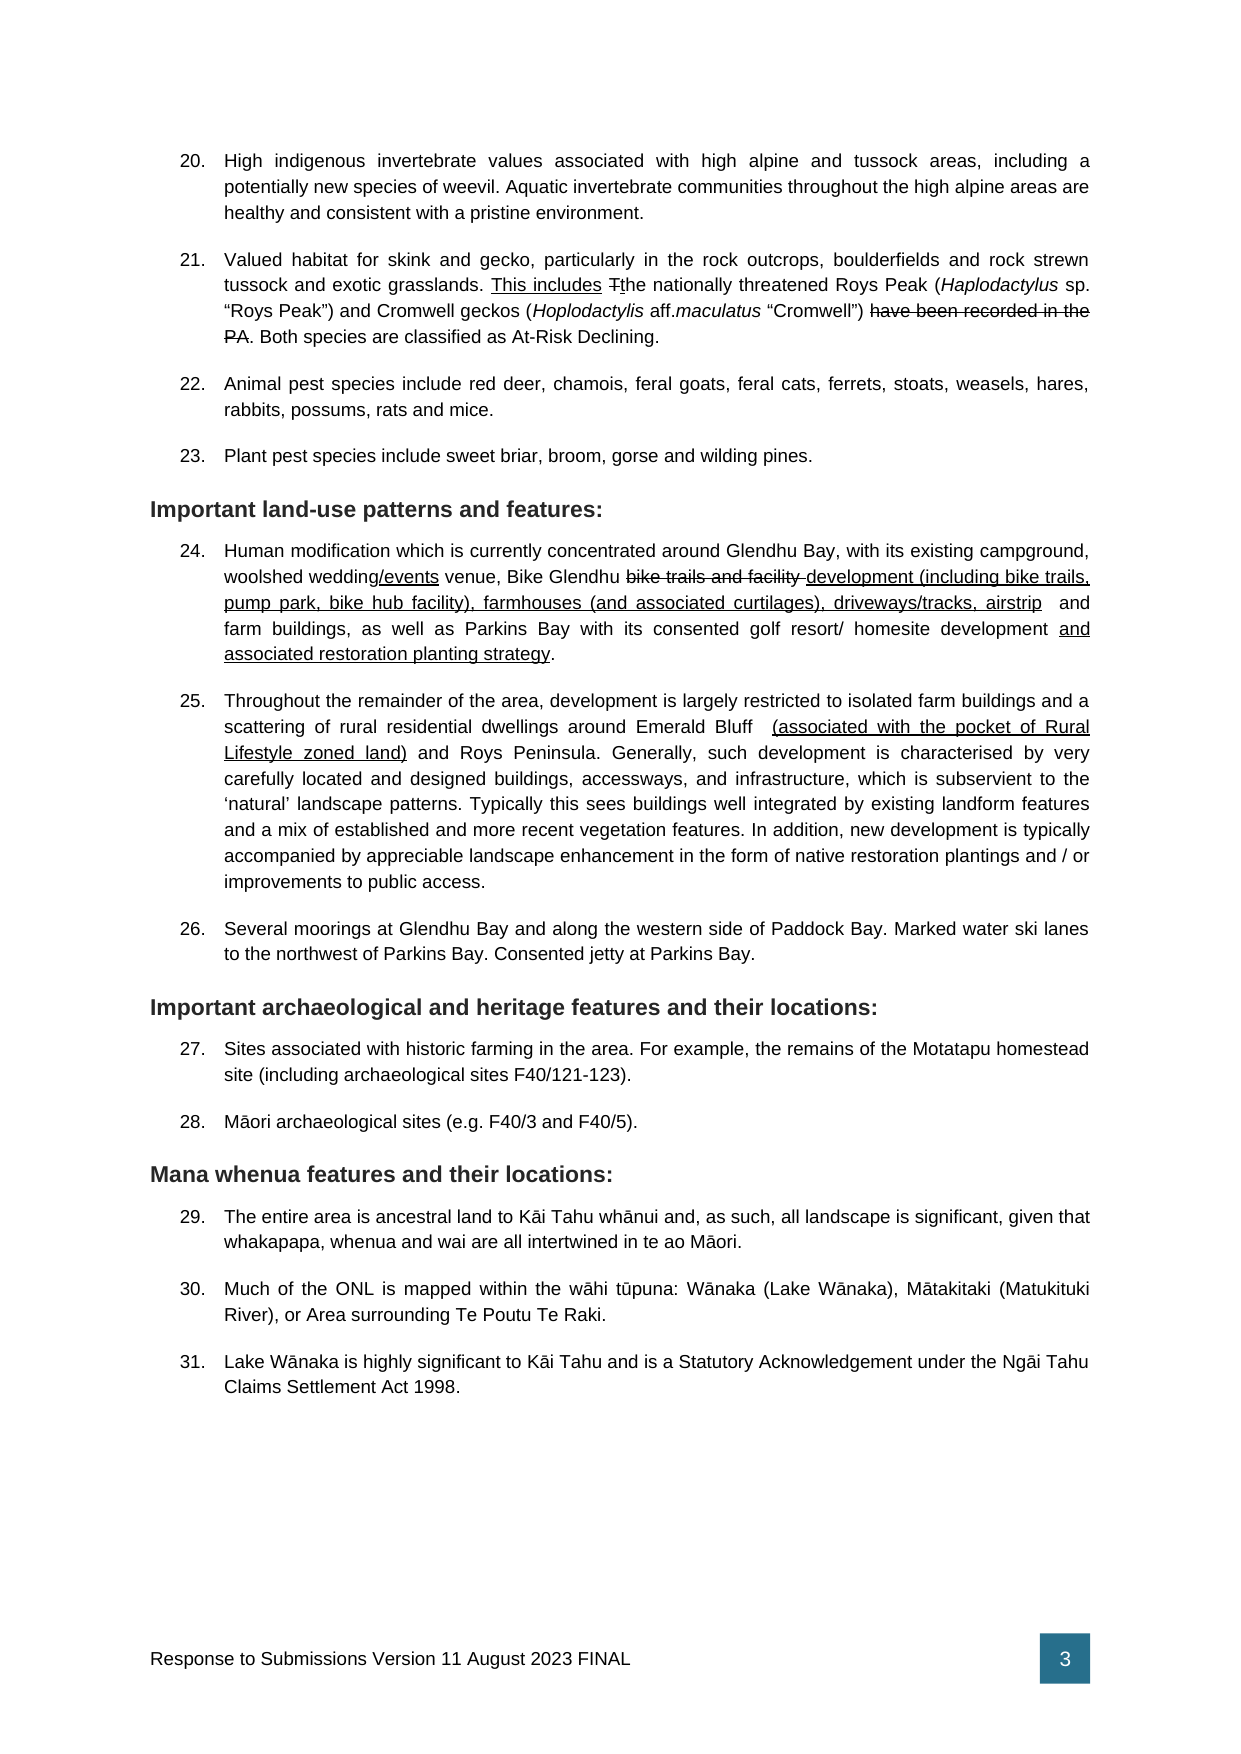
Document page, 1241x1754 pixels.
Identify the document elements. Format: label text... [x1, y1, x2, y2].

text Valued habitat for skink and gecko, particularly in the rock outcrops, boulderfields and rock strewn tussock and exotic grasslands. This includes Tthe nationally threatened Roys Peak (Haplodactylus sp. “Roys Peak”) and Cromwell geckos (Hoplodactylis aff.maculatus “Cromwell”) have been recorded in the PA. Both species are classified as At-Risk Declining. [179, 248, 1090, 347]
subtitle Important archaeological and heritage features and their locations: [150, 994, 1090, 1020]
text Human modification which is currently concentrated around Glendhu Bay, with its existing campground, woolshed wedding/events venue, Bike Glendhu bike trails and facility development (including bike trails, pump park, bike hub facility), farmhouses (and associated curtilages), driveways/tracks, airstrip and farm buildings, as well as Parkins Bay with its consented golf resort/ homesite development and associated restoration planting strategy. [179, 540, 1090, 665]
text Animal pest species include red deer, chamois, feral goats, feral cats, ferrets, stoats, weasels, hares, rabbits, possums, rats and mice. [179, 372, 1090, 420]
subtitle Important land-use patterns and features: [150, 496, 1090, 522]
text Several moorings at Glendhu Bay and along the western side of Paddock Bay. Marked water ski lanes to the northwest of Parkins Bay. Consented jetty at Parkins Bay. [179, 917, 1090, 965]
subtitle Mana whenua features and their locations: [150, 1161, 1090, 1188]
text Much of the ONL is mapped within the wāhi tūpuna: Wānaka (Lake Wānaka), Mātakitaki (Matukituki River), or Area surrounding Te Poutu Te Raki. [179, 1278, 1090, 1325]
text Lake Wānaka is highly significant to Kāi Tahu and is a Statutory Acknowledgement under the Ngāi Tahu Claims Settlement Act 1998. [179, 1351, 1090, 1398]
text High indigenous invertebrate values associated with high alpine and tussock areas, including a potentially new species of weevil. Aquatic invertebrate communities throughout the high alpine areas are healthy and consistent with a pristine environment. [179, 150, 1090, 223]
text The entire area is ancestral land to Kāi Tahu whānui and, as such, all landscape is significant, given that whakapapa, whenua and wai are all intertwined in te ao Māori. [179, 1206, 1090, 1253]
text Sites associated with historic farming in the area. For example, the remains of the Motatapu homestead site (including archaeological sites F40/121-123). [179, 1038, 1090, 1086]
text Plant pest species include sweet briar, broom, gorse and wilding pines. [179, 445, 1090, 467]
text Throughout the remainder of the area, development is largely restricted to isolated farm buildings and a scattering of rural residential dwellings around Emerald Bluff (associated with the pocket of Rural Lifestyle zoned land) and Roys Peninsula. Generally, such development is characterised by very carefully located and designed buildings, accessways, and infrastructure, which is subservient to the ‘natural’ landscape patterns. Typically this sees buildings well integrated by existing landform features and a mix of established and more recent vegetation features. In addition, new development is typically accompanied by appreciable landscape enhancement in the form of native restoration plantings and / or improvements to public access. [179, 690, 1090, 892]
text Māori archaeological sites (e.g. F40/3 and F40/5). [179, 1111, 1090, 1132]
